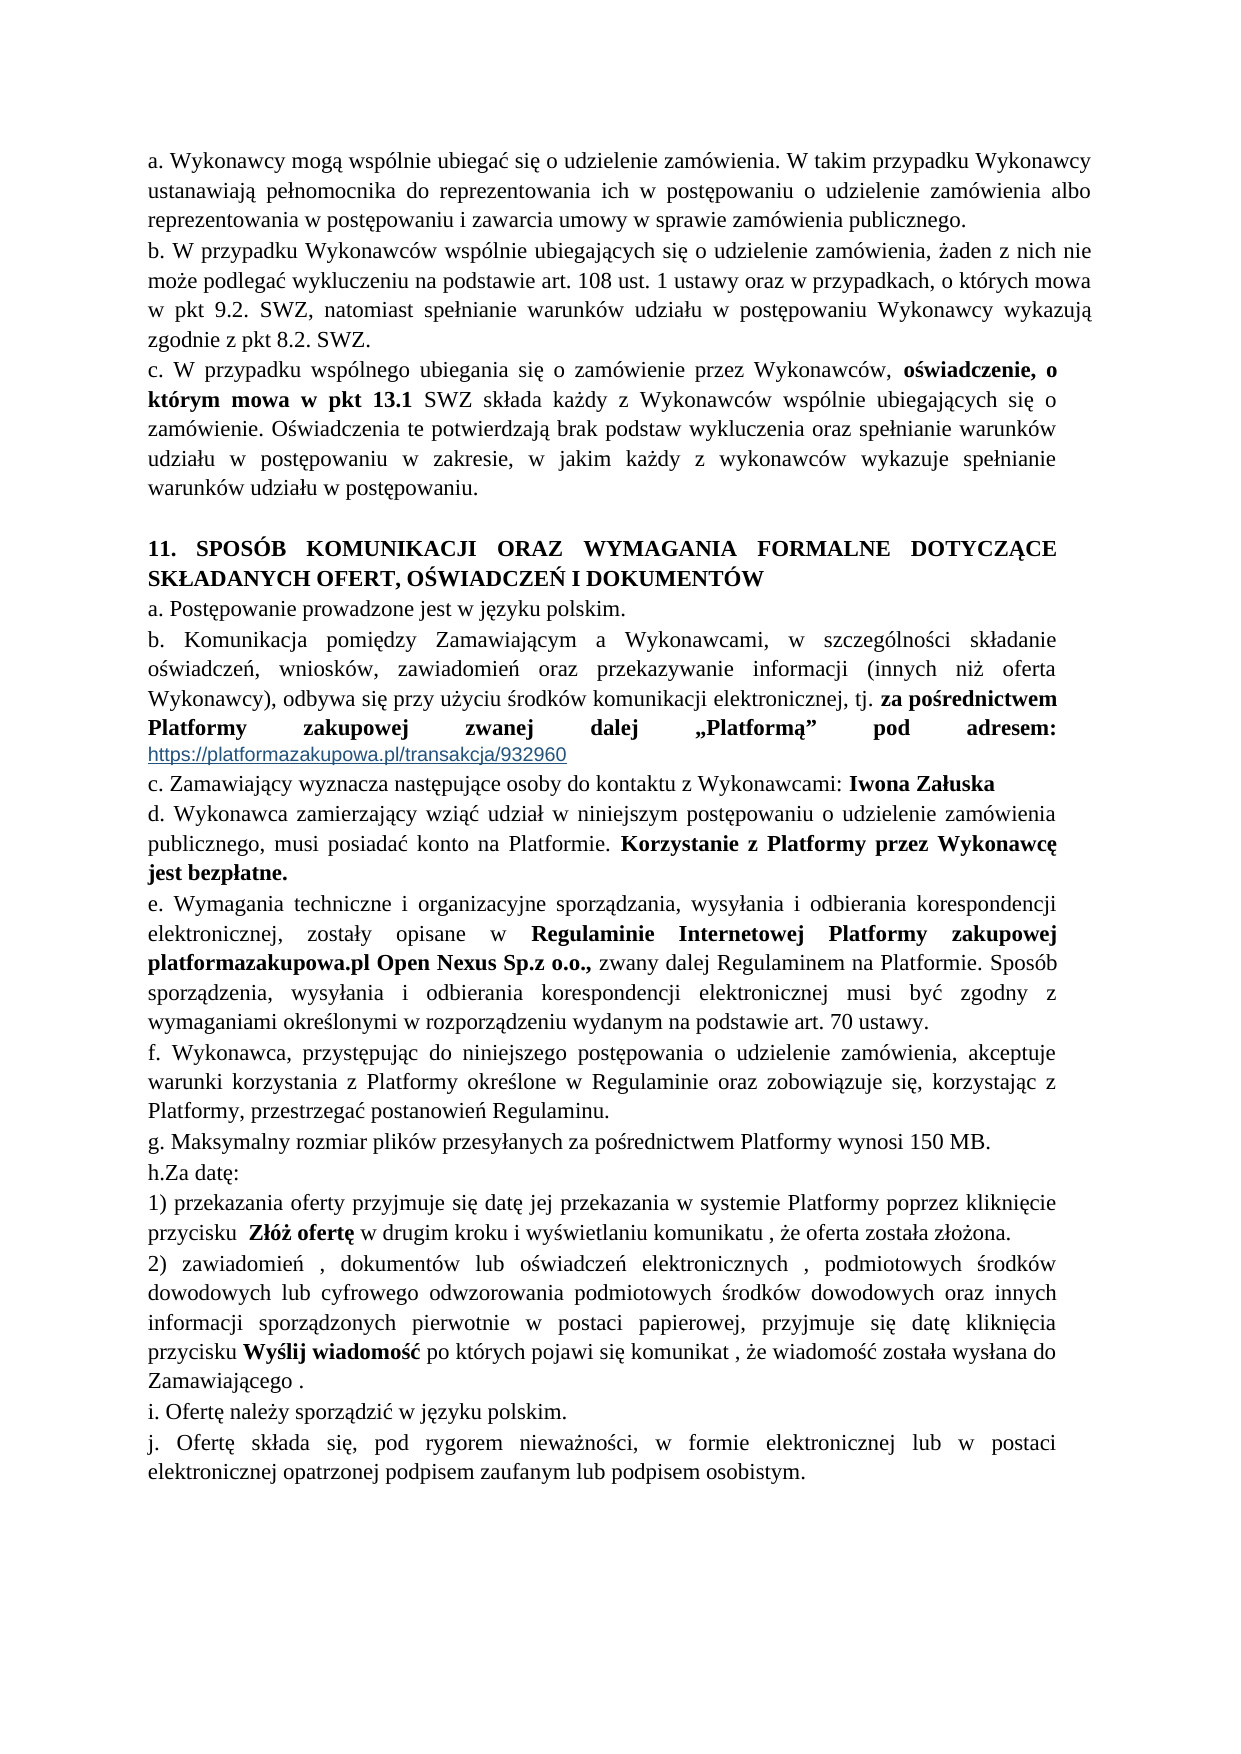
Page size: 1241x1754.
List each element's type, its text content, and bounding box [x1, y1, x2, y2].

text g. Maksymalny rozmiar plików przesyłanych za pośrednictwem Platformy wynosi 150 MB. [148, 1128, 1057, 1154]
text a. Wykonawcy mogą wspólnie ubiegać się o udzielenie zamówienia. W takim przypadku Wykonawcy ustanawiają pełnomocnika do reprezentowania ich w postępowaniu o udzielenie zamówienia albo reprezentowania w postępowaniu i zawarcia umowy w sprawie zamówienia publicznego. [148, 148, 1093, 233]
text 11. SPOSÓB KOMUNIKACJI ORAZ WYMAGANIA FORMALNE DOTYCZĄCE SKŁADANYCH OFERT, OŚWIADCZEŃ I DOKUMENTÓW [148, 535, 1058, 591]
text j. Ofertę składa się, pod rygorem nieważności, w formie elektronicznej lub w postaci elektronicznej opatrzonej podpisem zaufanym lub podpisem osobistym. [148, 1429, 1057, 1484]
text f. Wykonawca, przystępując do niniejszego postępowania o udzielenie zamówienia, akceptuje warunki korzystania z Platformy określone w Regulaminie oraz zobowiązuje się, korzystając z Platformy, przestrzegać postanowień Regulaminu. [148, 1039, 1057, 1124]
text c. W przypadku wspólnego ubiegania się o zamówienie przez Wykonawców, oświadczenie, o którym mowa w pkt 13.1 SWZ składa każdy z Wykonawców wspólnie ubiegających się o zamówienie. Oświadczenia te potwierdzają brak podstaw wykluczenia oraz spełnianie warunków udziału w postępowaniu w zakresie, w jakim każdy z wykonawców wykazuje spełnianie warunków udziału w postępowaniu. [148, 356, 1057, 501]
text d. Wykonawca zamierzający wziąć udział w niniejszym postępowaniu o udzielenie zamówienia publicznego, musi posiadać konto na Platformie. Korzystanie z Platformy przez Wykonawcę jest bezpłatne. [148, 801, 1057, 886]
text i. Ofertę należy sporządzić w języku polskim. [148, 1398, 1057, 1424]
text 2) zawiadomień , dokumentów lub oświadczeń elektronicznych , podmiotowych środków dowodowych lub cyfrowego odwzorowania podmiotowych środków dowodowych oraz innych informacji sporządzonych pierwotnie w postaci papierowej, przyjmuje się datę kliknięcia przycisku Wyślij wiadomość po których pojawi się komunikat , że wiadomość została wysłana do Zamawiającego . [148, 1249, 1057, 1394]
text b. W przypadku Wykonawców wspólnie ubiegających się o udzielenie zamówienia, żaden z nich nie może podlegać wykluczeniu na podstawie art. 108 ust. 1 ustawy oraz w przypadkach, o których mowa w pkt 9.2. SWZ, natomiast spełnianie warunków udziału w postępowaniu Wykonawcy wykazują zgodnie z pkt 8.2. SWZ. [148, 237, 1093, 352]
text h.Za datę: [148, 1159, 1057, 1185]
text a. Postępowanie prowadzone jest w języku polskim. [148, 595, 1057, 622]
text 1) przekazania oferty przyjmuje się datę jej przekazania w systemie Platformy poprzez kliknięcie przycisku Złóż ofertę w drugim kroku i wyświetlaniu komunikatu , że oferta została złożona. [148, 1189, 1057, 1245]
text b. Komunikacja pomiędzy Zamawiającym a Wykonawcami, w szczególności składanie oświadczeń, wniosków, zawiadomień oraz przekazywanie informacji (innych niż oferta Wykonawcy), odbywa się przy użyciu środków komunikacji elektronicznej, tj. za pośrednictwem Platformy zakupowej zwanej dalej „Platformą” pod adresem: https://platformazakupowa.pl/transakcja/932960 [148, 626, 1057, 766]
text e. Wymagania techniczne i organizacyjne sporządzania, wysyłania i odbierania korespondencji elektronicznej, zostały opisane w Regulaminie Internetowej Platformy zakupowej platformazakupowa.pl Open Nexus Sp.z o.o., zwany dalej Regulaminem na Platformie. Sposób sporządzenia, wysyłania i odbierania korespondencji elektronicznej musi być zgodny z wymaganiami określonymi w rozporządzeniu wydanym na podstawie art. 70 ustawy. [148, 890, 1057, 1034]
text c. Zamawiający wyznacza następujące osoby do kontaktu z Wykonawcami: Iwona Załuska [148, 770, 1057, 796]
